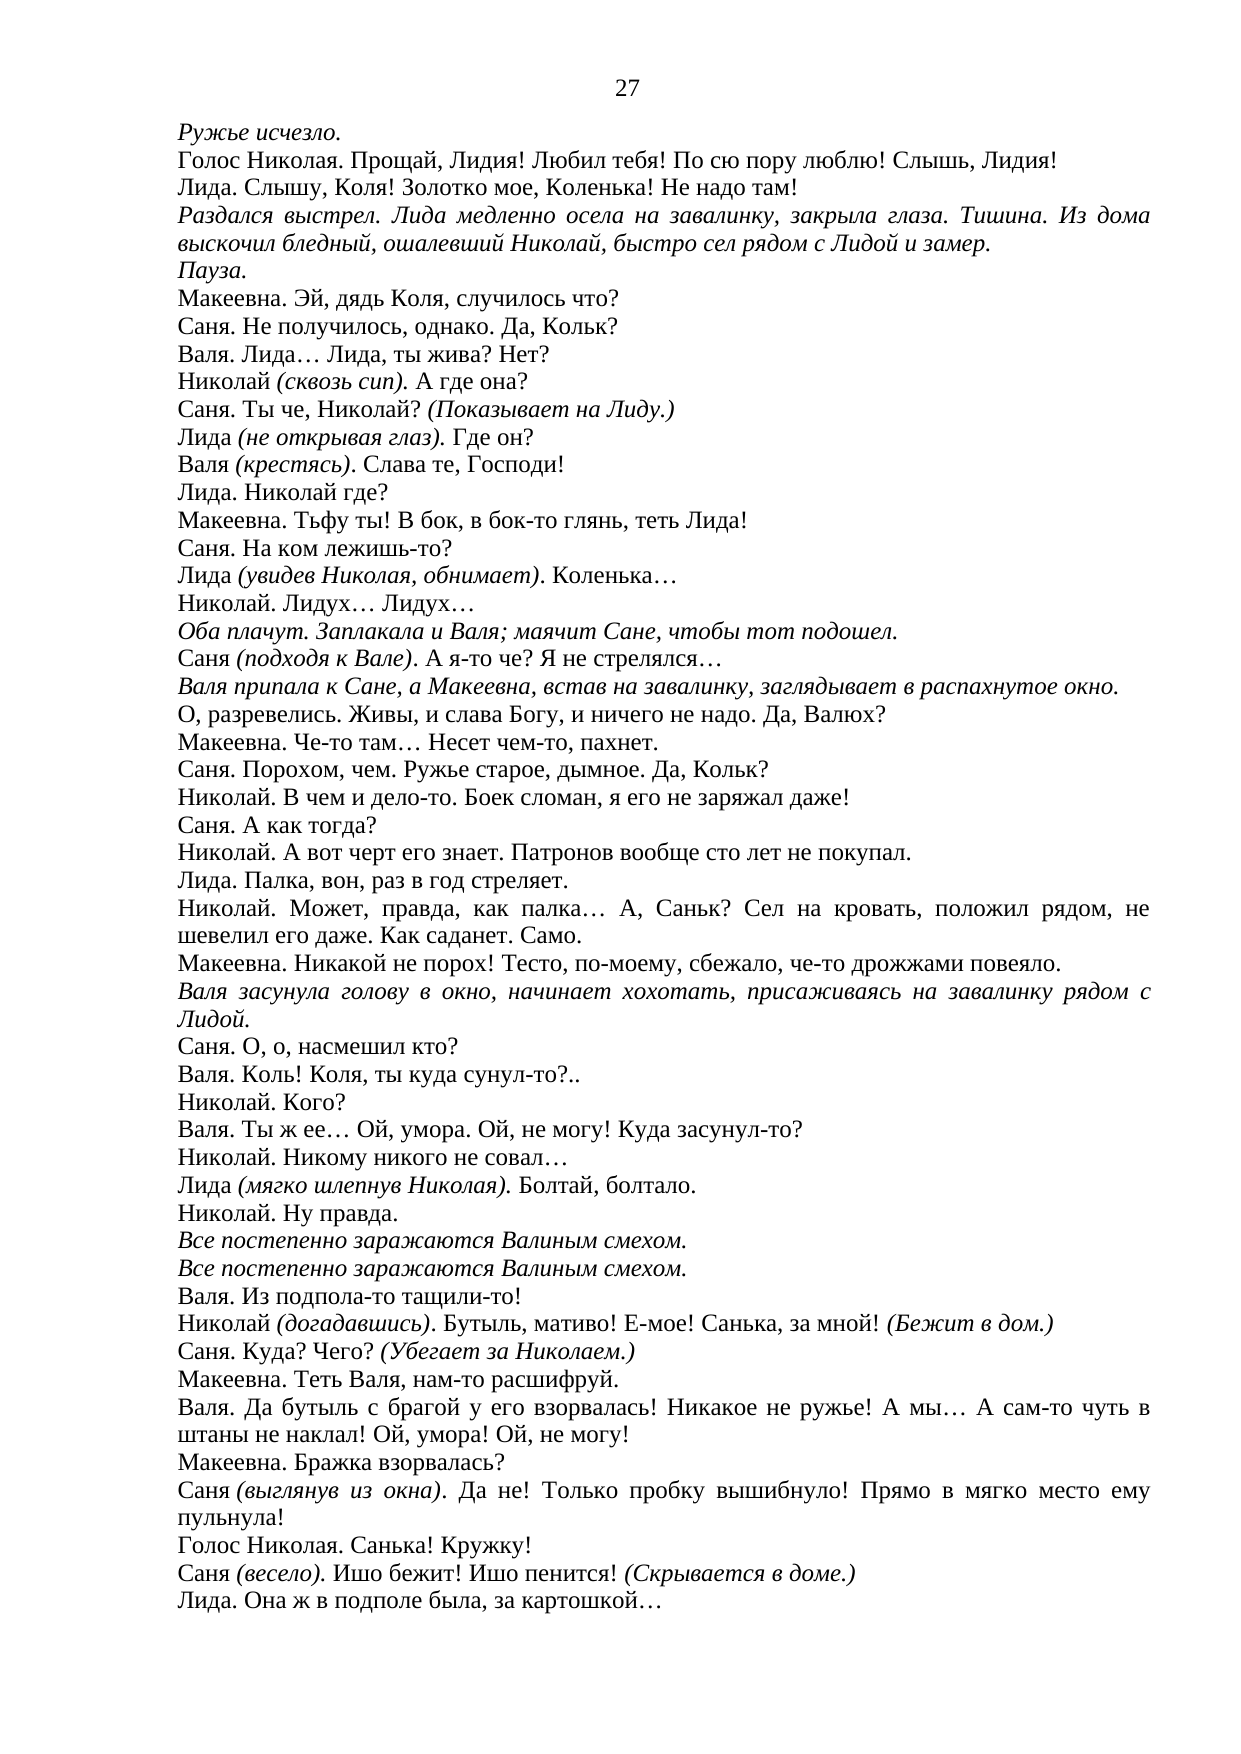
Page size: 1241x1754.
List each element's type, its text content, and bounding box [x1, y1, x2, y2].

text Саня. Не получилось, однако. Да, Кольк? [177, 312, 1152, 340]
text Саня (выглянув из окна). Да не! Только пробку вышибнуло! Прямо в мягко место ему пульнула! [177, 1476, 1152, 1531]
text Саня (весело). Ишо бежит! Ишо пенится! (Скрывается в доме.) [177, 1559, 1152, 1587]
text Николай. Кого? [177, 1088, 1152, 1116]
text Валя. Ты ж ее… Ой, умора. Ой, не могу! Куда засунул-то? [177, 1116, 1152, 1143]
text Макеевна. Бражка взорвалась? [177, 1448, 1152, 1476]
text Макеевна. Тьфу ты! В бок, в бок-то глянь, теть Лида! [177, 506, 1152, 534]
text Лида (не открывая глаз). Где он? [177, 423, 1152, 451]
text Макеевна. Никакой не порох! Тесто, по-моему, сбежало, че-то дрожжами повеяло. [177, 949, 1152, 977]
text Голос Николая. Санька! Кружку! [177, 1531, 1152, 1559]
text Саня (подходя к Вале). А я-то че? Я не стрелялся… [177, 644, 1152, 672]
text Саня. О, о, насмешил кто? [177, 1032, 1152, 1060]
text Все постепенно заражаются Валиным смехом. [177, 1226, 1152, 1254]
text Николай. А вот черт его знает. Патронов вообще сто лет не покупал. [177, 838, 1152, 866]
text Николай. В чем и дело-то. Боек сломан, я его не заряжал даже! [177, 783, 1152, 811]
text Оба плачут. Заплакала и Валя; маячит Сане, чтобы тот подошел. [177, 617, 1152, 644]
text Николай. Ну правда. [177, 1199, 1152, 1226]
text Лида (увидев Николая, обнимает). Коленька… [177, 561, 1152, 589]
text Валя. Из подпола-то тащили-то! [177, 1282, 1152, 1309]
text Николай (сквозь сип). А где она? [177, 367, 1152, 395]
text Саня. Куда? Чего? (Убегает за Николаем.) [177, 1337, 1152, 1365]
text Валя припала к Сане, а Макеевна, встав на завалинку, заглядывает в распахнутое окно. [177, 672, 1152, 700]
text Саня. На ком лежишь-то? [177, 534, 1152, 561]
text Валя. Коль! Коля, ты куда сунул-то?.. [177, 1060, 1152, 1088]
text Николай. Никому никого не совал… [177, 1143, 1152, 1171]
text Саня. Порохом, чем. Ружье старое, дымное. Да, Кольк? [177, 755, 1152, 783]
text Пауза. [177, 257, 1152, 284]
text Макеевна. Теть Валя, нам-то расшифруй. [177, 1365, 1152, 1393]
text Валя. Да бутыль с брагой у его взорвалась! Никакое не ружье! А мы… А сам-то чуть в штаны не наклал! Ой, умора! Ой, не могу! [177, 1393, 1152, 1448]
text Саня. А как тогда? [177, 811, 1152, 838]
text Все постепенно заражаются Валиным смехом. [177, 1254, 1152, 1282]
text Николай. Может, правда, как палка… А, Саньк? Сел на кровать, положил рядом, не шевелил его даже. Как саданет. Само. [177, 894, 1152, 949]
text Саня. Ты че, Николай? (Показывает на Лиду.) [177, 395, 1152, 423]
text Валя. Лида… Лида, ты жива? Нет? [177, 340, 1152, 367]
text Валя (крестясь). Слава те, Господи! [177, 451, 1152, 478]
text Лида. Николай где? [177, 478, 1152, 506]
text Николай (догадавшись). Бутыль, мативо! Е-мое! Санька, за мной! (Бежит в дом.) [177, 1309, 1152, 1337]
text Раздался выстрел. Лида медленно осела на завалинку, закрыла глаза. Тишина. Из дома выскочил бледный, ошалевший Николай, быстро сел рядом с Лидой и замер. [177, 201, 1152, 257]
text Валя засунула голову в окно, начинает хохотать, присаживаясь на завалинку рядом с Лидой. [177, 977, 1152, 1032]
text Николай. Лидух… Лидух… [177, 589, 1152, 617]
text Макеевна. Эй, дядь Коля, случилось что? [177, 284, 1152, 312]
text Лида. Палка, вон, раз в год стреляет. [177, 866, 1152, 894]
text Лида (мягко шлепнув Николая). Болтай, болтало. [177, 1171, 1152, 1199]
text Лида. Слышу, Коля! Золотко мое, Коленька! Не надо там! [177, 173, 1152, 201]
text Лида. Она ж в подполе была, за картошкой… [177, 1587, 1152, 1614]
text Макеевна. Че-то там… Несет чем-то, пахнет. [177, 728, 1152, 755]
text Ружье исчезло. [177, 118, 1152, 146]
text О, разревелись. Живы, и слава Богу, и ничего не надо. Да, Валюх? [177, 700, 1152, 728]
text Голос Николая. Прощай, Лидия! Любил тебя! По сю пору люблю! Слышь, Лидия! [177, 146, 1152, 173]
